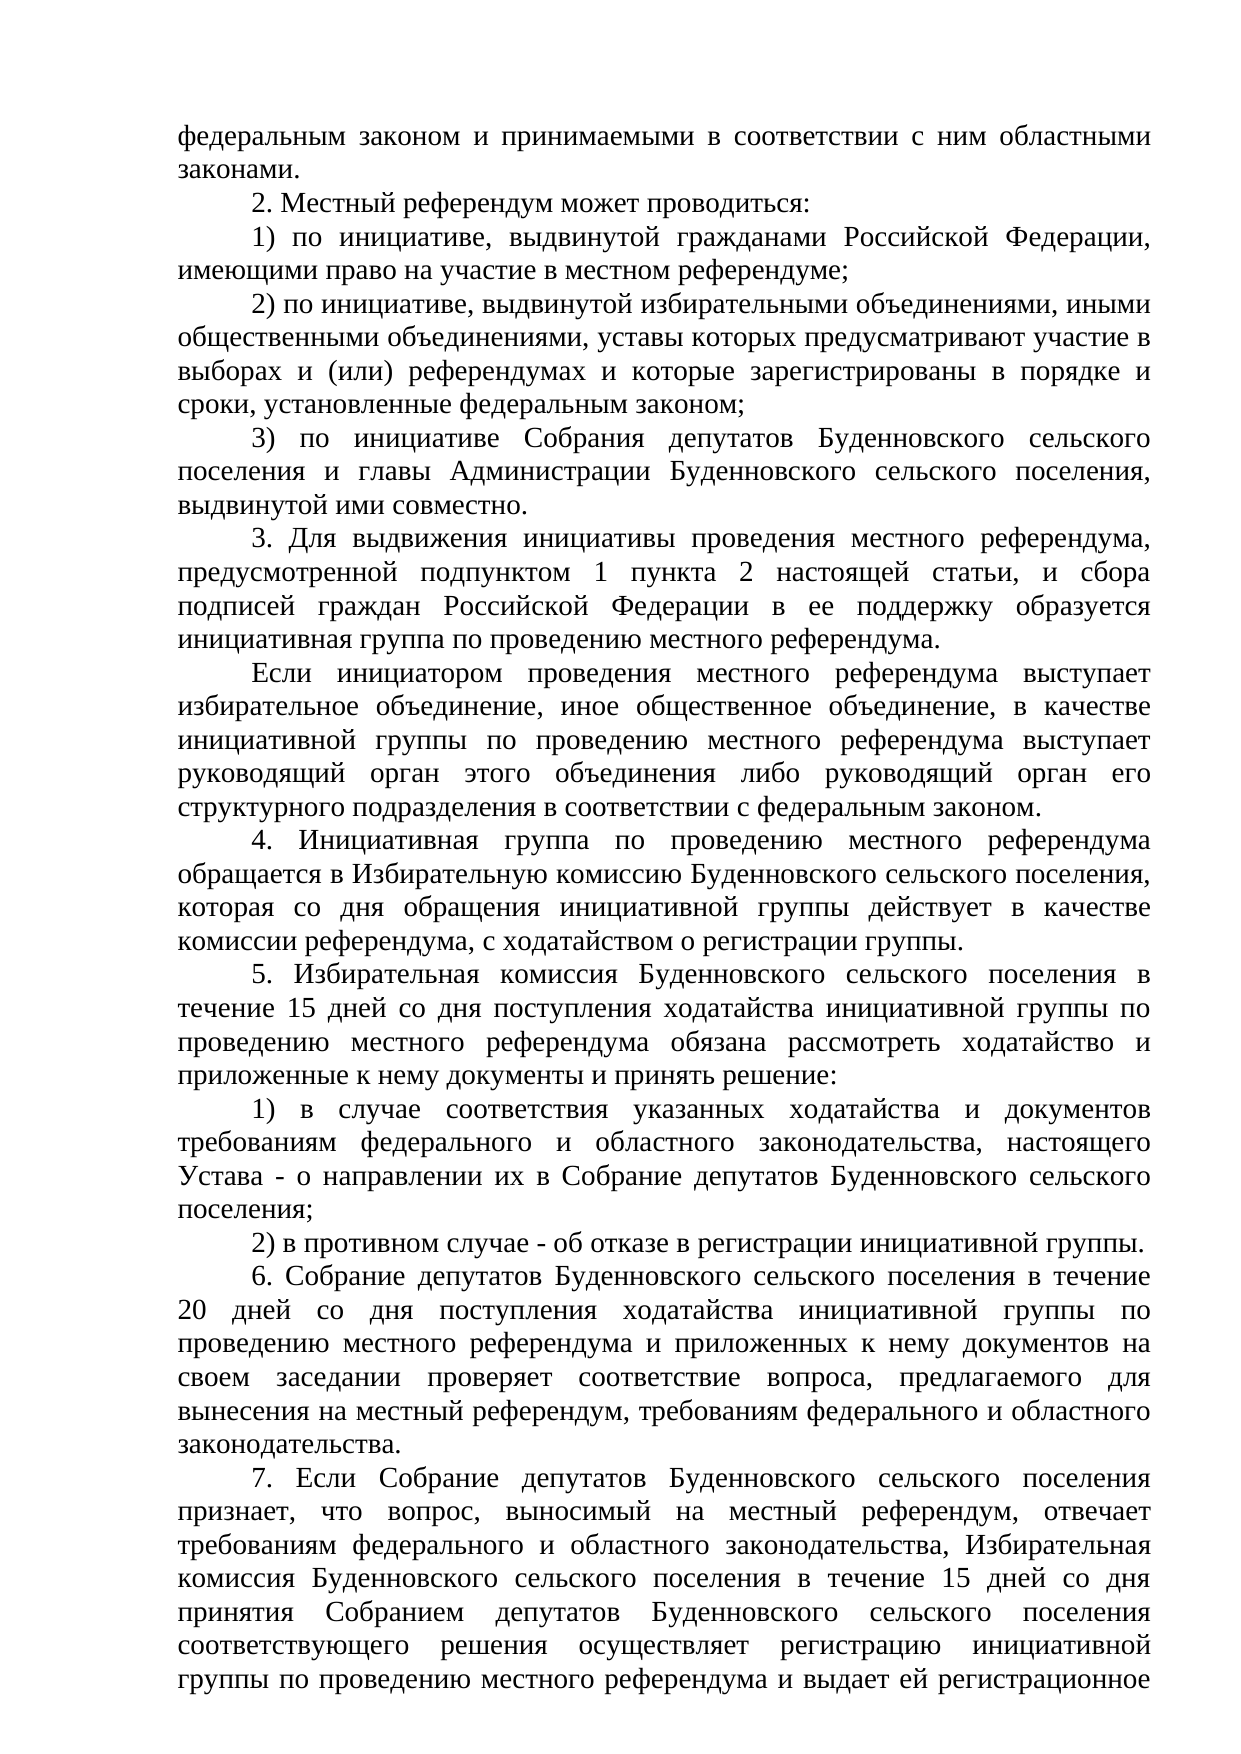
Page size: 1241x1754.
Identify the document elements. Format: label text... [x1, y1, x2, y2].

text 2. Местный референдум может проводиться: [177, 185, 1152, 219]
text 3) по инициативе Собрания депутатов Буденновского сельского поселения и главы Администрации Буденновского сельского поселения, выдвинутой ими совместно. [177, 420, 1152, 521]
text 2) по инициативе, выдвинутой избирательными объединениями, иными общественными объединениями, уставы которых предусматривают участие в выборах и (или) референдумах и которые зарегистрированы в порядке и сроки, установленные федеральным законом; [177, 286, 1152, 420]
text 5. Избирательная комиссия Буденновского сельского поселения в течение 15 дней со дня поступления ходатайства инициативной группы по проведению местного референдума обязана рассмотреть ходатайство и приложенные к нему документы и принять решение: [177, 957, 1152, 1091]
text 4. Инициативная группа по проведению местного референдума обращается в Избирательную комиссию Буденновского сельского поселения, которая со дня обращения инициативной группы действует в качестве комиссии референдума, с ходатайством о регистрации группы. [177, 822, 1152, 957]
text 3. Для выдвижения инициативы проведения местного референдума, предусмотренной подпунктом 1 пункта 2 настоящей статьи, и сбора подписей граждан Российской Федерации в ее поддержку образуется инициативная группа по проведению местного референдума. [177, 521, 1152, 655]
text 1) в случае соответствия указанных ходатайства и документов требованиям федерального и областного законодательства, настоящего Устава - о направлении их в Собрание депутатов Буденновского сельского поселения; [177, 1091, 1152, 1225]
text Если инициатором проведения местного референдума выступает избирательное объединение, иное общественное объединение, в качестве инициативной группы по проведению местного референдума выступает руководящий орган этого объединения либо руководящий орган его структурного подразделения в соответствии с федеральным законом. [177, 655, 1152, 822]
text 1) по инициативе, выдвинутой гражданами Российской Федерации, имеющими право на участие в местном референдуме; [177, 219, 1152, 286]
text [177, 1460, 1152, 1694]
text 6. Собрание депутатов Буденновского сельского поселения в течение 20 дней со дня поступления ходатайства инициативной группы по проведению местного референдума и приложенных к нему документов на своем заседании проверяет соответствие вопроса, предлагаемого для вынесения на местный референдум, требованиям федерального и областного законодательства. [177, 1258, 1152, 1460]
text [177, 118, 1152, 185]
text 2) в противном случае - об отказе в регистрации инициативной группы. [177, 1225, 1152, 1258]
